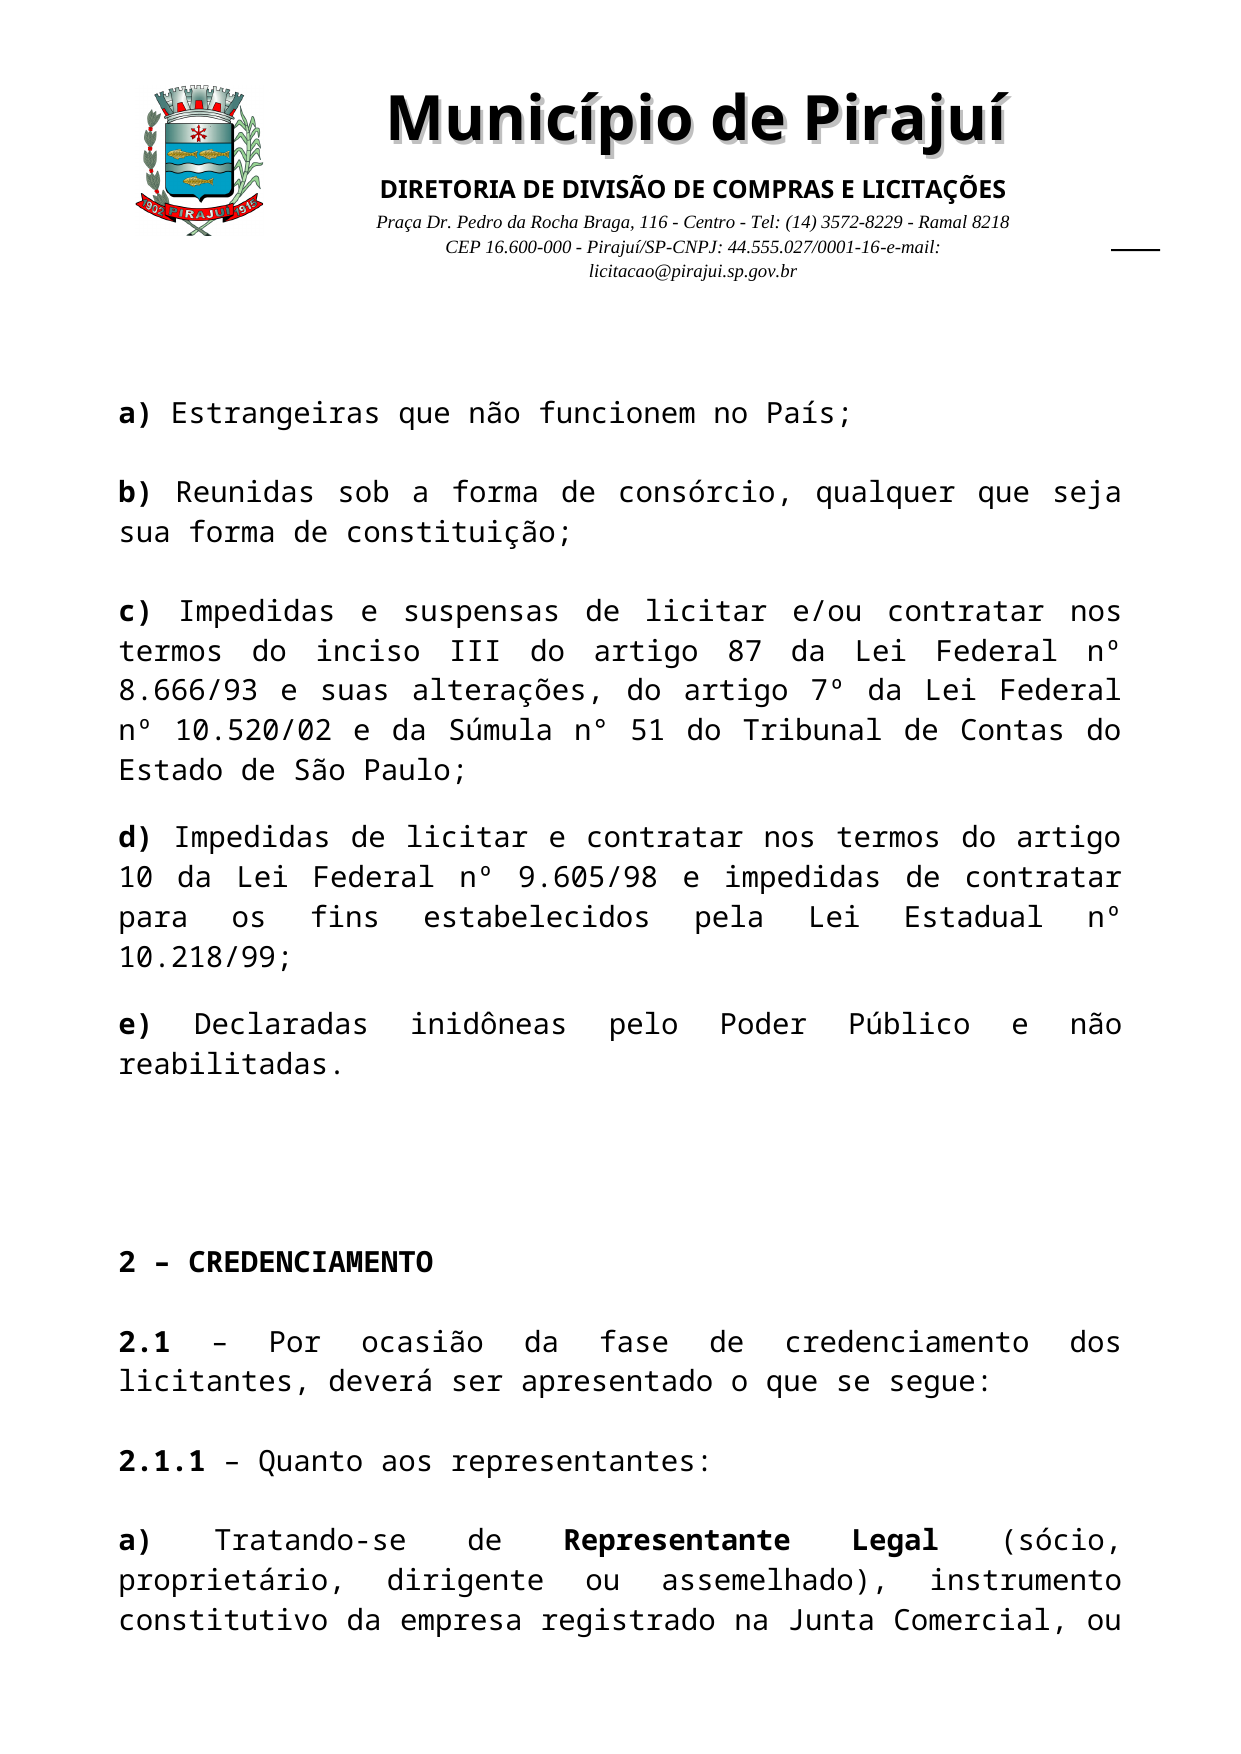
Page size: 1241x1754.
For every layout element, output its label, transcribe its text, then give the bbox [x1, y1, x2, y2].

text c) Impedidas e suspensas de licitar e/ou contratar nos termos do inciso III do artigo 87 da Lei Federal nº 8.666/93 e suas alterações, do artigo 7º da Lei Federal nº 10.520/02 e da Súmula n° 51 do Tribunal de Contas do Estado de São Paulo; [118, 590, 1122, 789]
picture [135, 85, 264, 236]
text 2.1 – Por ocasião da fase de credenciamento dos licitantes, deverá ser apresentado o que se segue: [118, 1321, 1122, 1400]
text e) Declaradas inidôneas pelo Poder Público e não reabilitadas. [118, 1003, 1122, 1083]
text d) Impedidas de licitar e contratar nos termos do artigo 10 da Lei Federal nº 9.605/98 e impedidas de contratar para os fins estabelecidos pela Lei Estadual nº 10.218/99; [118, 817, 1122, 976]
text 2 – CREDENCIAMENTO [118, 1242, 1122, 1281]
text a) Estrangeiras que não funcionem no País; [118, 392, 1122, 432]
text 2.1.1 – Quanto aos representantes: [118, 1440, 1122, 1480]
text b) Reunidas sob a forma de consórcio, qualquer que seja sua forma de constituição; [118, 471, 1122, 551]
